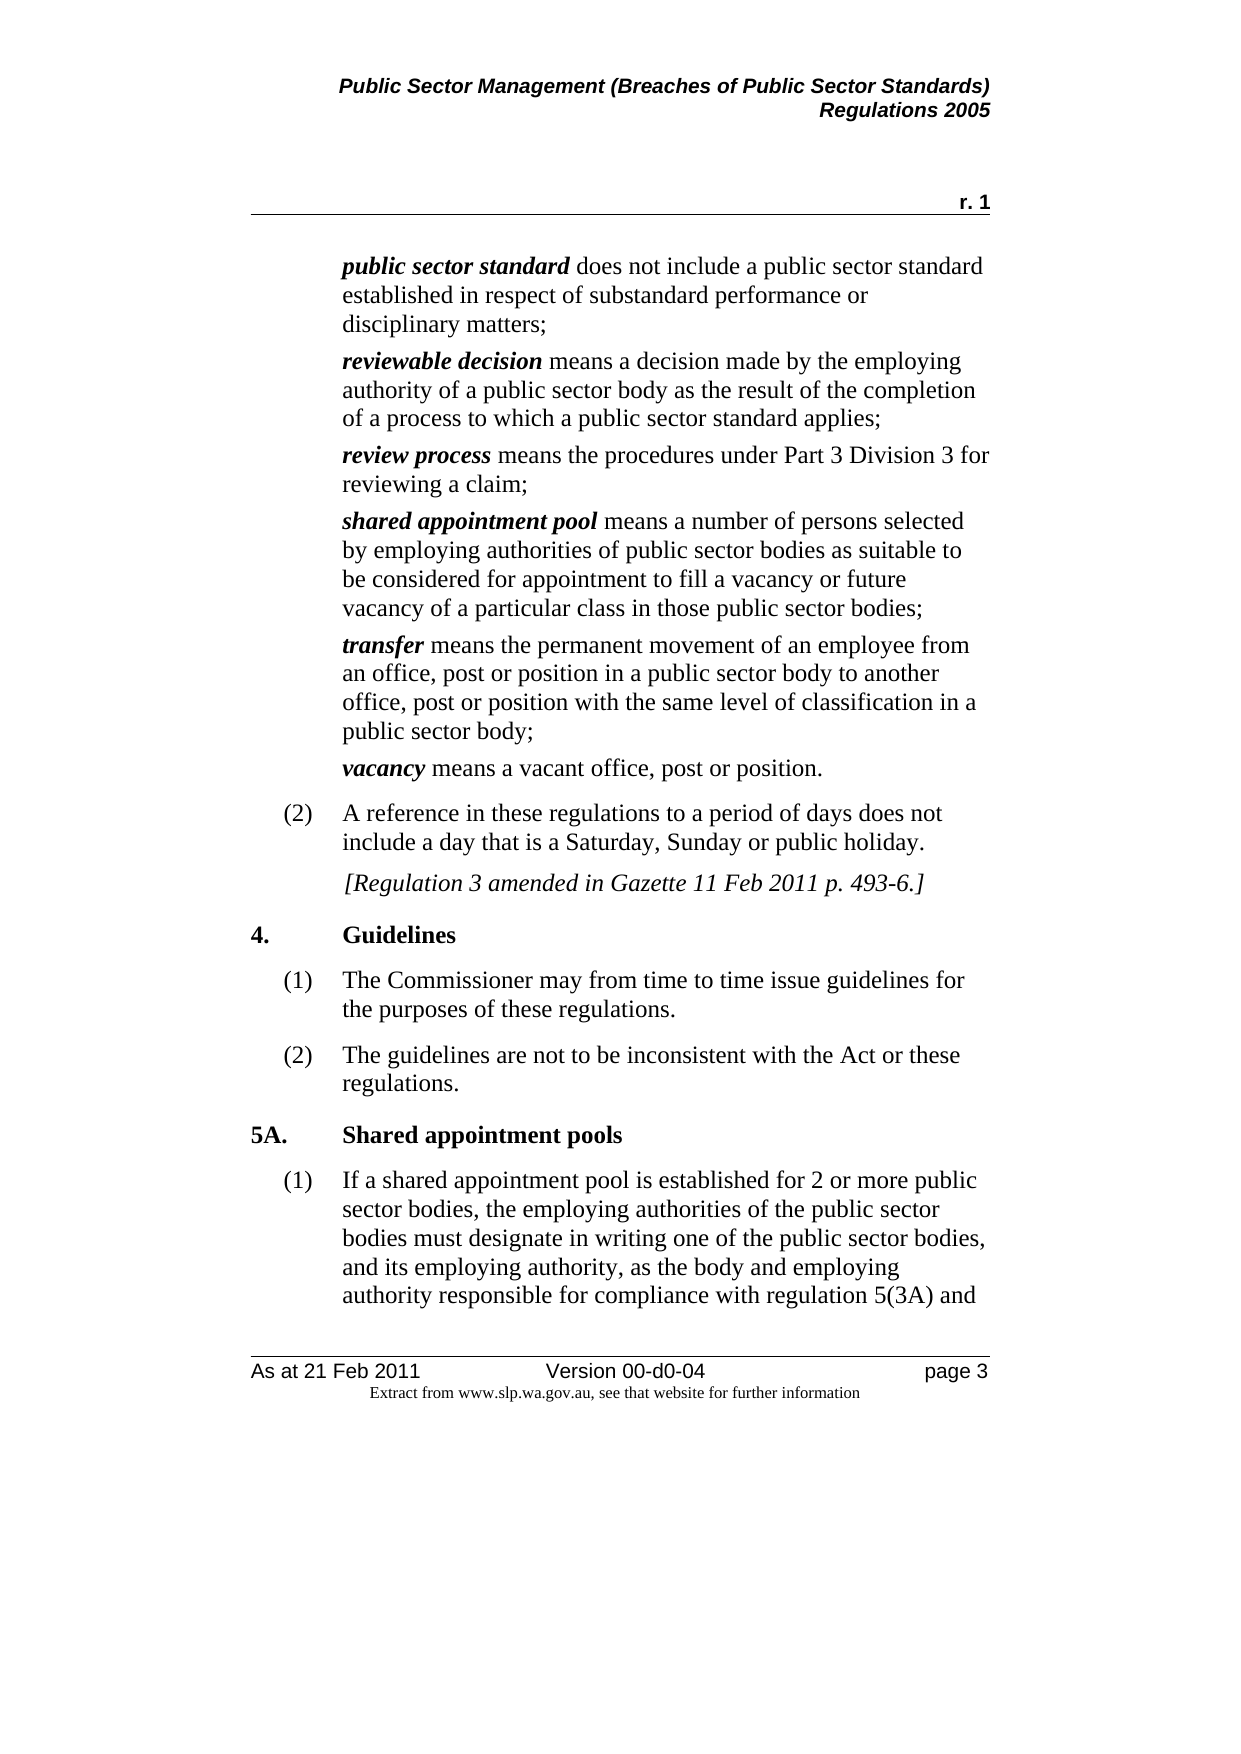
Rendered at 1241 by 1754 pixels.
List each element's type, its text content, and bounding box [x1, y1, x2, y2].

text review process means the procedures under Part 3 Division 3 for reviewing a claim; [251, 441, 990, 498]
text reviewable decision means a decision made by the employing authority of a public sector body as the result of the completion of a process to which a public sector standard applies; [251, 346, 990, 432]
text shared appointment pool means a number of persons selected by employing authorities of public sector bodies as suitable to be considered for appointment to fill a vacancy or future vacancy of a particular class in those public sector bodies; [251, 506, 990, 621]
text (2) A reference in these regulations to a period of days does not include a day that is a Saturday, Sunday or public holiday. [251, 798, 990, 856]
text (2) The guidelines are not to be inconsistent with the Act or these regulations. [251, 1040, 990, 1097]
text transfer means the permanent movement of an employee from an office, post or position in a public sector body to another office, post or position with the same level of classification in a public sector body; [251, 630, 990, 745]
text public sector standard does not include a public sector standard established in respect of substandard performance or disciplinary matters; [251, 251, 990, 338]
subtitle 5A. Shared appointment pools [251, 1120, 990, 1149]
text vacancy means a vacant office, post or position. [251, 753, 990, 782]
subtitle 4. Guidelines [251, 920, 990, 949]
text (1) The Commissioner may from time to time issue guidelines for the purposes of these regulations. [251, 966, 990, 1023]
text [Regulation 3 amended in Gazette 11 Feb 2011 p. 493-6.] [251, 868, 990, 897]
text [251, 1166, 990, 1309]
